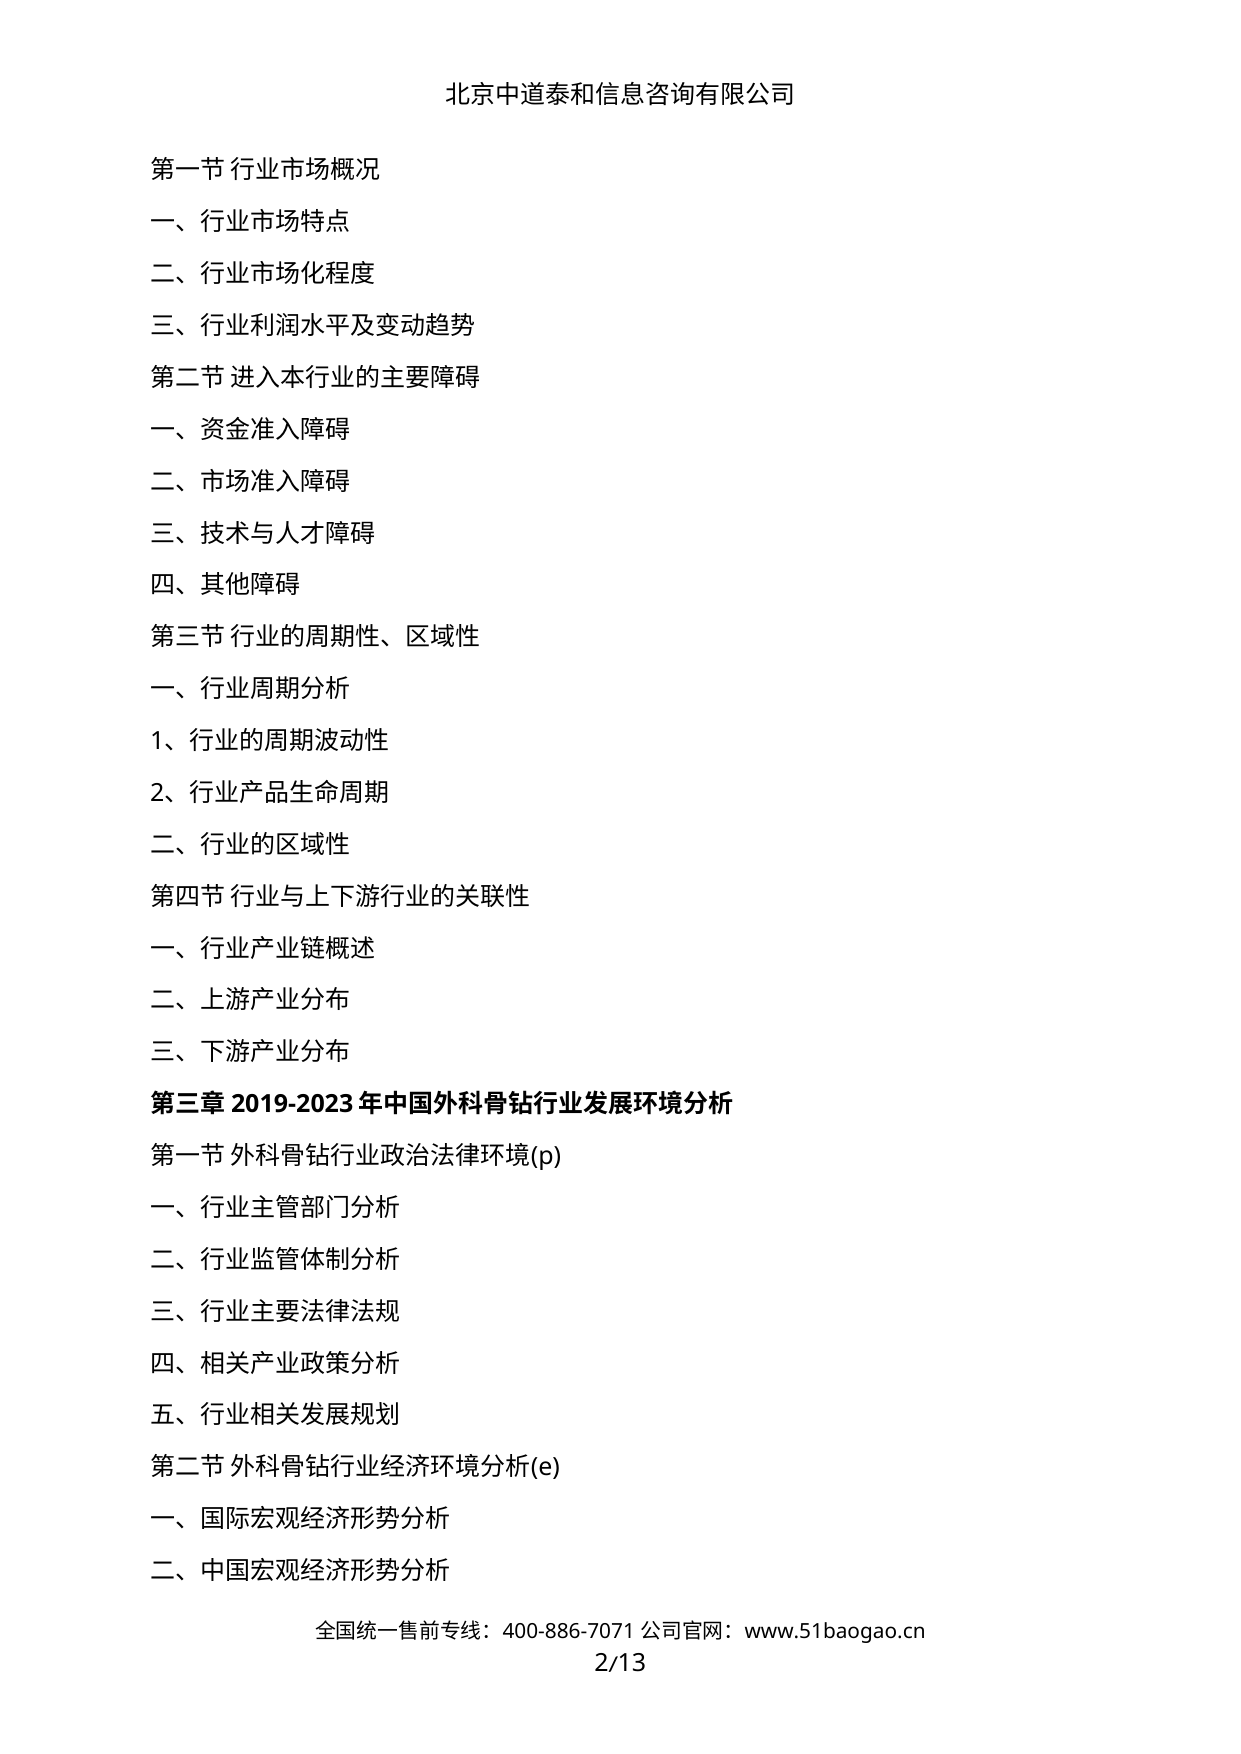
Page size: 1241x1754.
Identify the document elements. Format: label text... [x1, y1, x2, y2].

text 二、行业监管体制分析 [150, 1239, 1090, 1276]
text 三、行业利润水平及变动趋势 [150, 306, 1090, 342]
text 一、行业产业链概述 [150, 928, 1090, 964]
text 第二节 外科骨钻行业经济环境分析(e) [150, 1447, 1090, 1483]
text 三、行业主要法律法规 [150, 1291, 1090, 1327]
text 第一节 外科骨钻行业政治法律环境(p) [150, 1136, 1090, 1172]
text 四、其他障碍 [150, 565, 1090, 601]
text 第一节 行业市场概况 [150, 150, 1090, 186]
text 二、行业市场化程度 [150, 254, 1090, 290]
text 2、行业产品生命周期 [150, 772, 1090, 809]
text 四、相关产业政策分析 [150, 1343, 1090, 1379]
text 三、下游产业分布 [150, 1032, 1090, 1068]
text 二、上游产业分布 [150, 980, 1090, 1016]
text 二、行业的区域性 [150, 824, 1090, 861]
text 一、行业周期分析 [150, 669, 1090, 705]
text 三、技术与人才障碍 [150, 513, 1090, 549]
text 二、市场准入障碍 [150, 461, 1090, 497]
text 1、行业的周期波动性 [150, 721, 1090, 757]
text 第三节 行业的周期性、区域性 [150, 617, 1090, 653]
text 五、行业相关发展规划 [150, 1395, 1090, 1431]
text 第三章 2019-2023年中国外科骨钻行业发展环境分析 [150, 1084, 1090, 1120]
text 一、行业主管部门分析 [150, 1187, 1090, 1224]
text 二、中国宏观经济形势分析 [150, 1551, 1090, 1587]
text 一、国际宏观经济形势分析 [150, 1499, 1090, 1535]
text 第二节 进入本行业的主要障碍 [150, 357, 1090, 394]
text 第四节 行业与上下游行业的关联性 [150, 876, 1090, 912]
text 一、行业市场特点 [150, 202, 1090, 238]
text 一、资金准入障碍 [150, 409, 1090, 446]
